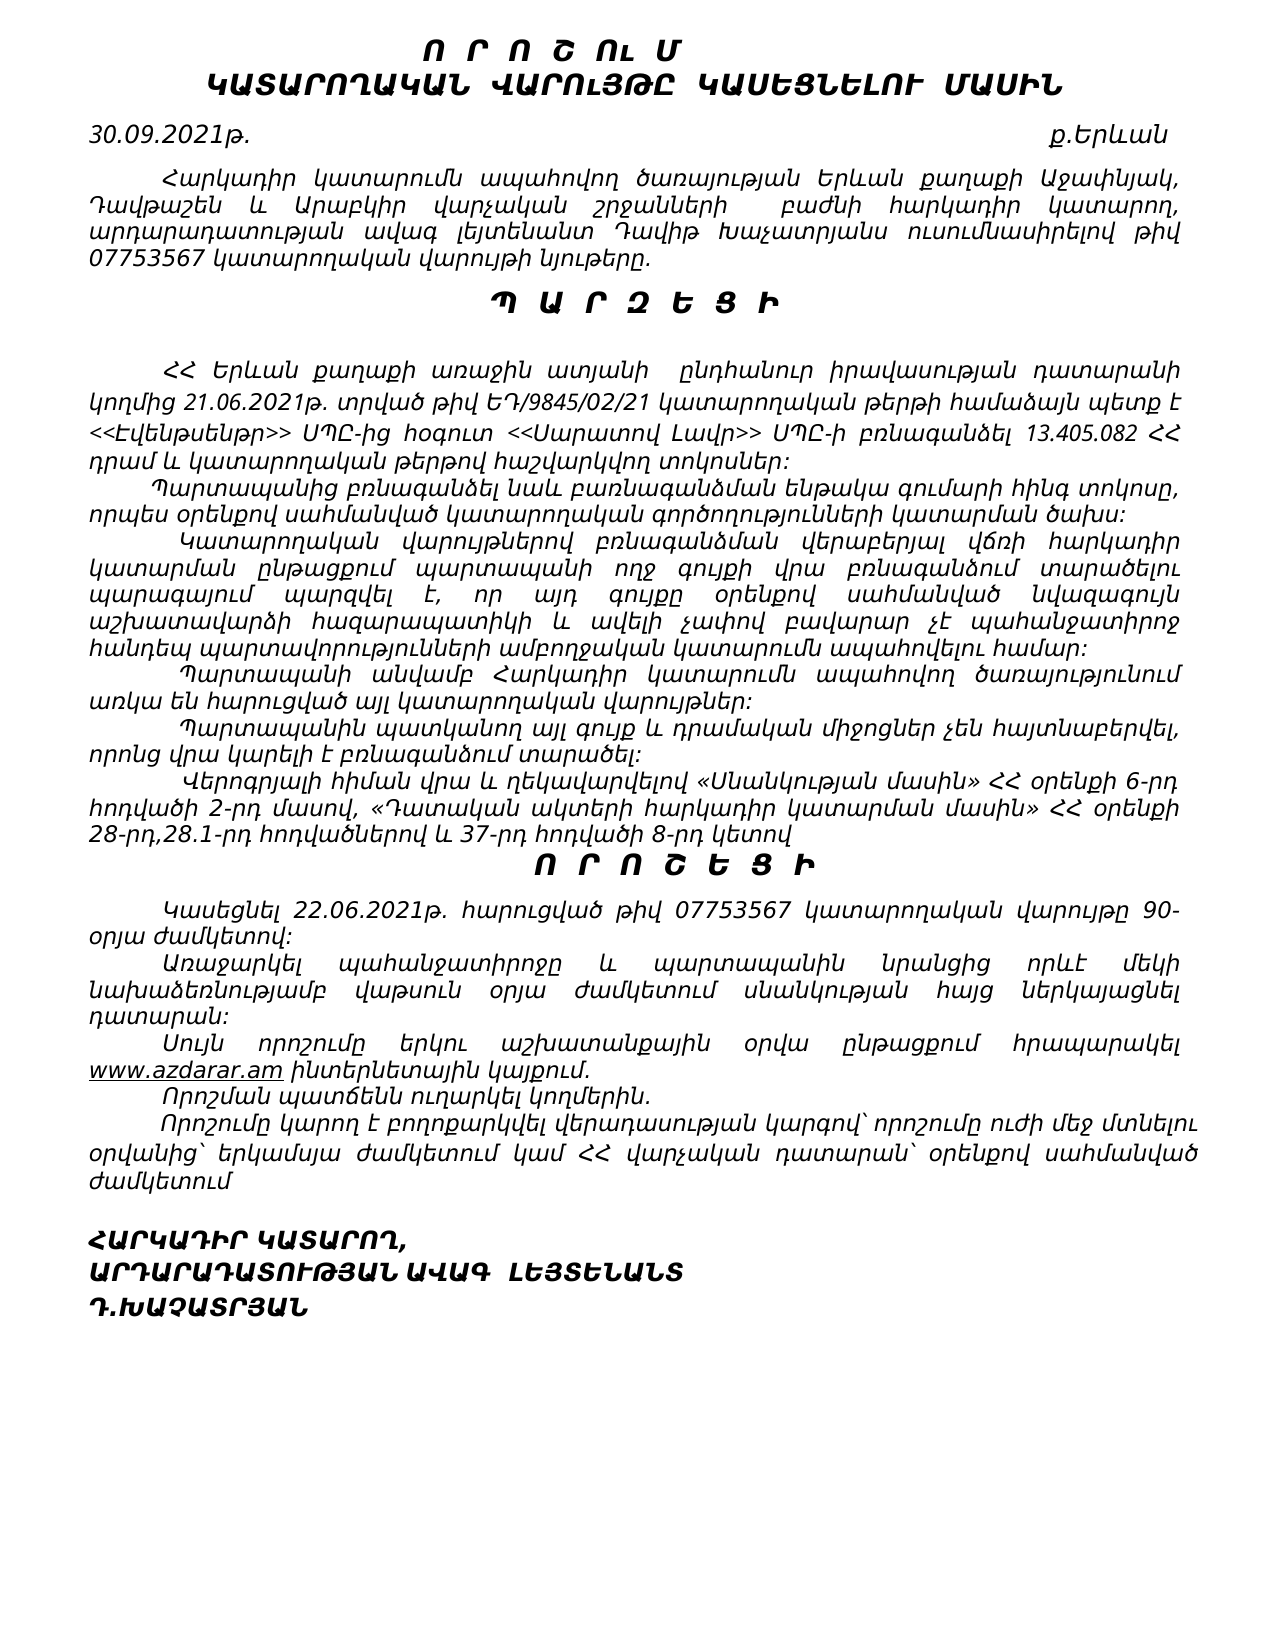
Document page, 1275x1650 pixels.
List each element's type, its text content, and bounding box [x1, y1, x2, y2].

text ԿԱՏԱՐՈՂԱԿԱՆ ՎԱՐՈւՅԹԸ ԿԱՍԵՑՆԵԼՈՒ ՄԱՍԻՆ [89, 68, 1184, 102]
text Պ Ա Ր Զ Ե Ց Ի [89, 286, 1184, 320]
text Պարտապանին պատկանող այլ գույք և դրամական միջոցներ չեն հայտնաբերվել, որոնց վրա կարելի է բռնագանձում տարածել: [89, 715, 1184, 768]
text Պարտապանից բռնագանձել նաև բառնագանձման ենթակա գումարի հինգ տոկոսը, որպես օրենքով սահմանված կատարողական գործողությունների կատարման ծախս: [89, 475, 1184, 528]
text Սույն որոշումը երկու աշխատանքային օրվա ընթացքում հրապարակել www.azdarar.am ինտերնետային կայքում. [89, 1030, 1184, 1083]
text ԱՐԴԱՐԱԴԱՏՈՒԹՅԱՆ ԱՎԱԳ ԼԵՅՏԵՆԱՆՏ Դ.ԽԱՉԱՏՐՅԱՆ [89, 1255, 1184, 1323]
text Պարտապանի անվամբ Հարկադիր կատարումն ապահովող ծառայությունում առկա են հարուցված այլ կատարողական վարույթներ: [89, 662, 1184, 715]
text Կասեցնել 22.06.2021թ. հարուցված թիվ 07753567 կատարողական վարույթը 90-օրյա ժամկետով: [89, 897, 1184, 950]
text 30.09.2021թ. ք.Երևան [89, 117, 1184, 151]
text Ո Ր Ո Շ Ե Ց Ի [89, 848, 1184, 882]
text Վերոգրյալի հիման վրա և ղեկավարվելով «Սնանկության մասին» ՀՀ օրենքի 6-րդ հոդվածի 2-րդ մասով, «Դատական ակտերի հարկադիր կատարման մասին» ՀՀ օրենքի 28-րդ,28.1-րդ հոդվածներով և 37-րդ հոդվածի 8-րդ կետով [89, 768, 1184, 848]
text Հարկադիր կատարումն ապահովող ծառայության Երևան քաղաքի Աջափնյակ, Դավթաշեն և Արաբկիր վարչական շրջանների բաժնի հարկադիր կատարող, արդարադատության ավագ լեյտենանտ Դավիթ Խաչատրյանս ուսումնասիրելով թիվ 07753567 կատարողական վարույթի նյութերը. [89, 165, 1184, 272]
text ՀՀ Երևան քաղաքի առաջին ատյանի ընդհանուր իրավասության դատարանի կողմից 21.06.2021թ. տրված թիվ ԵԴ/9845/02/21 կատարողական թերթի համաձայն պետք է <<Էվենթսենթր>> ՍՊԸ-ից հօգուտ <<Սարատով Լավր>> ՍՊԸ-ի բռնագանձել 13.405.082 ՀՀ դրամ և կատարողական թերթով հաշվարկվող տոկոսներ: [89, 354, 1184, 475]
text Ո Ր Ո Շ Ու Մ [89, 34, 1181, 68]
text Որոշումը կարող է բողոքարկվել վերադասության կարգով՝ որոշումը ուժի մեջ մտնելու օրվանից՝ երկամսյա ժամկետում կամ ՀՀ վարչական դատարան՝ օրենքով սահմանված ժամկետում [89, 1110, 1198, 1195]
text Առաջարկել պահանջատիրոջը և պարտապանին նրանցից որևէ մեկի նախաձեռնությամբ վաթսուն օրյա ժամկետում սնանկության հայց ներկայացնել դատարան: [89, 950, 1184, 1030]
text Որոշման պատճենն ուղարկել կողմերին. [89, 1083, 1184, 1110]
text ՀԱՐԿԱԴԻՐ ԿԱՏԱՐՈՂ, [89, 1226, 1184, 1255]
text Կատարողական վարույթներով բռնագանձման վերաբերյալ վճռի հարկադիր կատարման ընթացքում պարտապանի ողջ գույքի վրա բռնագանձում տարածելու պարագայում պարզվել է, որ այդ գույքը օրենքով սահմանված նվազագույն աշխատավարձի հազարապատիկի և ավելի չափով բավարար չէ պահանջատիրոջ հանդեպ պարտավորությունների ամբողջական կատարումն ապահովելու համար: [89, 528, 1184, 662]
